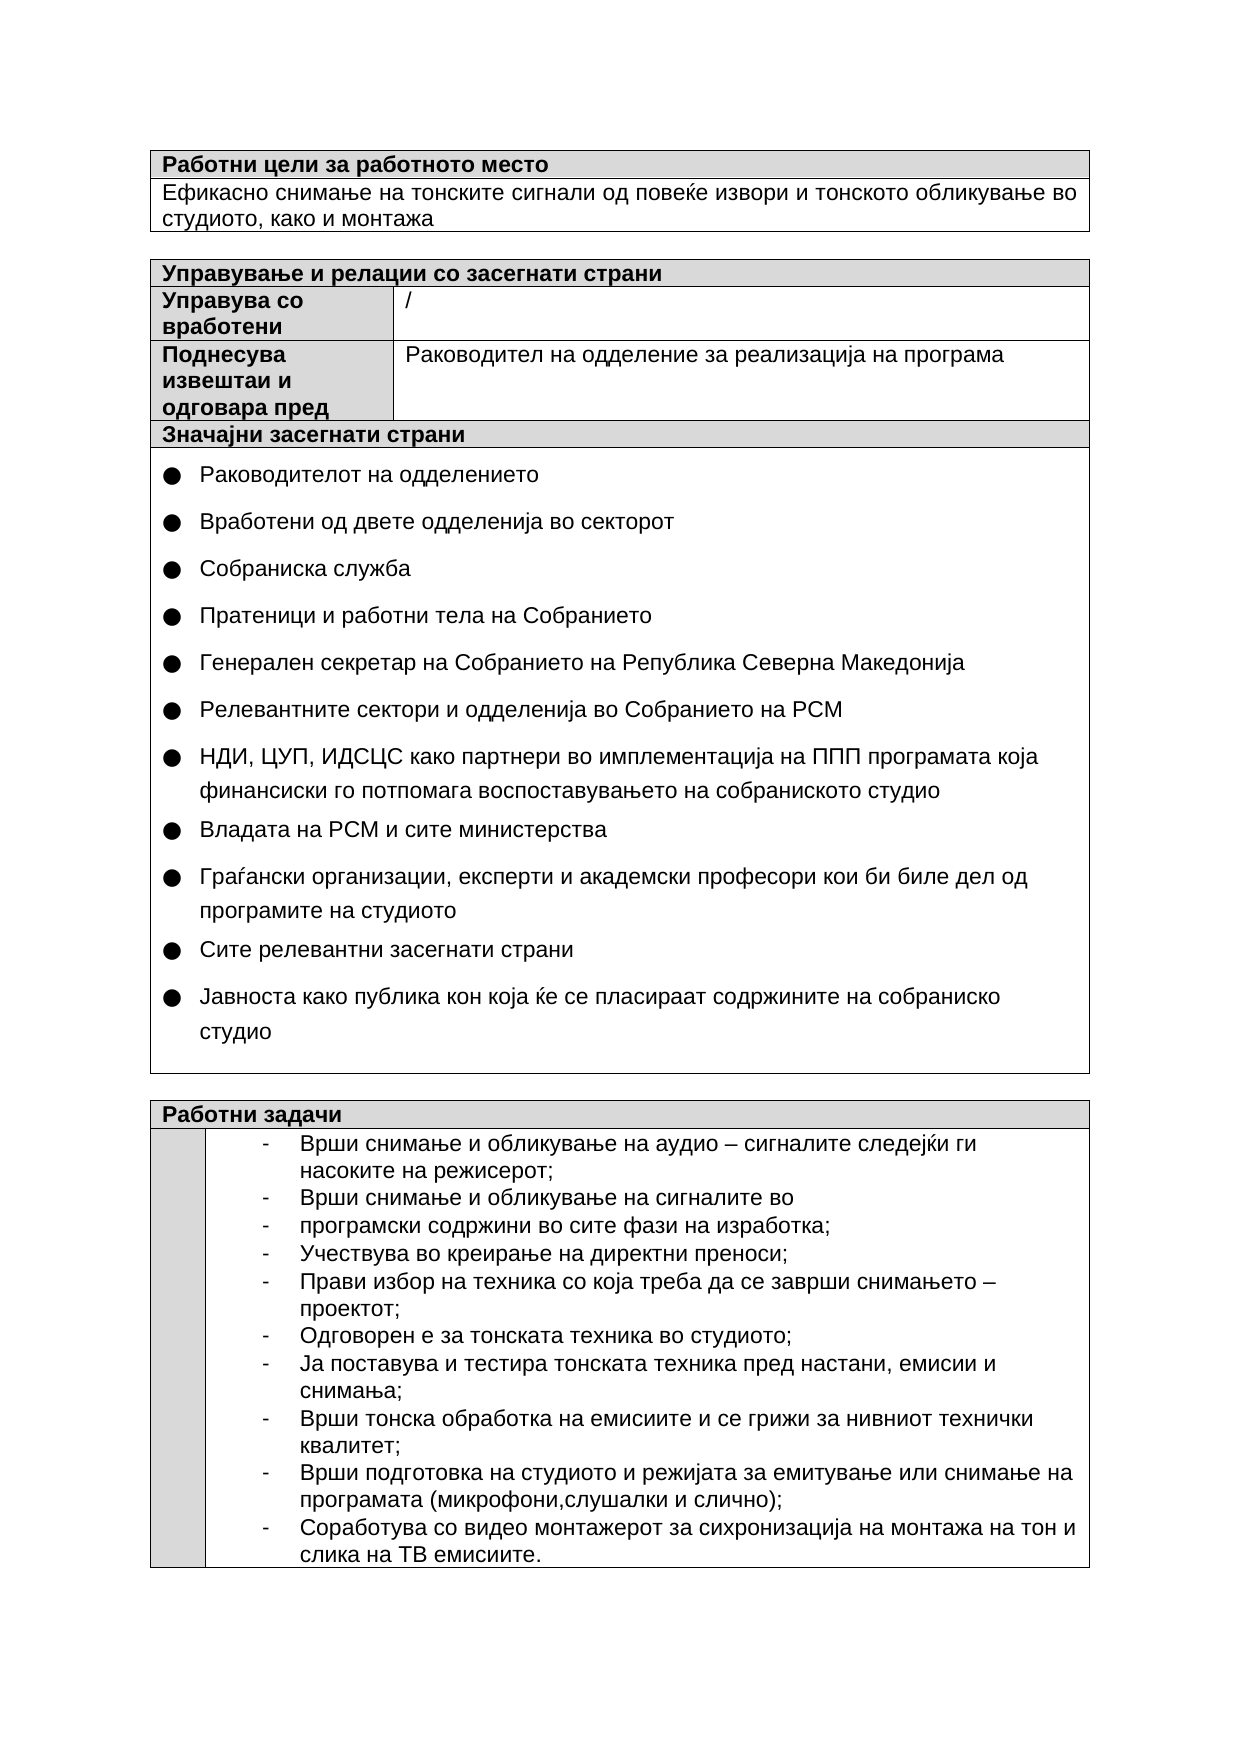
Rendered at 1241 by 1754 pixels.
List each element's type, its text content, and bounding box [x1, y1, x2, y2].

table_cell Работни цели за работното место [151, 151, 1089, 177]
table_cell / [394, 287, 1089, 340]
table_header Управување и релации со засегнати страни [151, 260, 1089, 286]
table_cell [151, 1129, 205, 1567]
table_cell Раководителот на одделението Вработени од двете одделенија во секторот Собраниска служба Пратеници и работни тела на Собранието Генерален секретар на Собранието на Република Северна Македонија Релевантните сектори и одделенија во Собранието на РСМ НДИ, ЦУП, ИДСЦС како партнери во имплементација на ППП програмата која финансиски го потпомага воспоставувањето на собраниското студио Владата на РСМ и сите министерства Граѓански организации, експерти и академски професори кои би биле дел од програмите на студиото Сите релевантни засегнати страни Јавноста како публика кон која ќе се пласираат содржините на собраниско студио [151, 448, 1089, 1073]
table_cell Поднесува извештаи и одговара пред [151, 341, 393, 420]
table_cell Значајни засегнати страни [151, 421, 1089, 447]
table_cell Управува со вработени [151, 287, 393, 340]
table_cell Раководител на одделение за реализација на програма [394, 341, 1089, 420]
table_cell Ефикасно снимање на тонските сигнали од повеќе извори и тонското обликување во студиото, како и монтажа [151, 179, 1089, 231]
table_cell Врши снимање и обликување на аудио – сигналите следејќи ги насоките на режисерот; Врши снимање и обликување на сигналите во програмски содржини во сите фази на изработка; Учествува во креирање на директни преноси; Прави избор на техника со која треба да се заврши снимањето – проектот; Одговорен е за тонската техника во студиото; Ја поставува и тестира тонската техника пред настани, емисии и снимања; Врши тонска обработка на емисиите и се грижи за нивниот технички квалитет; Врши подготовка на студиото и режијата за емитување или снимање на програмата (микрофони,слушалки и слично); Соработува со видео монтажерот за сихронизација на монтажа на тон и слика на ТВ емисиите. [206, 1129, 1089, 1567]
table_header Работни задачи [151, 1101, 1089, 1128]
